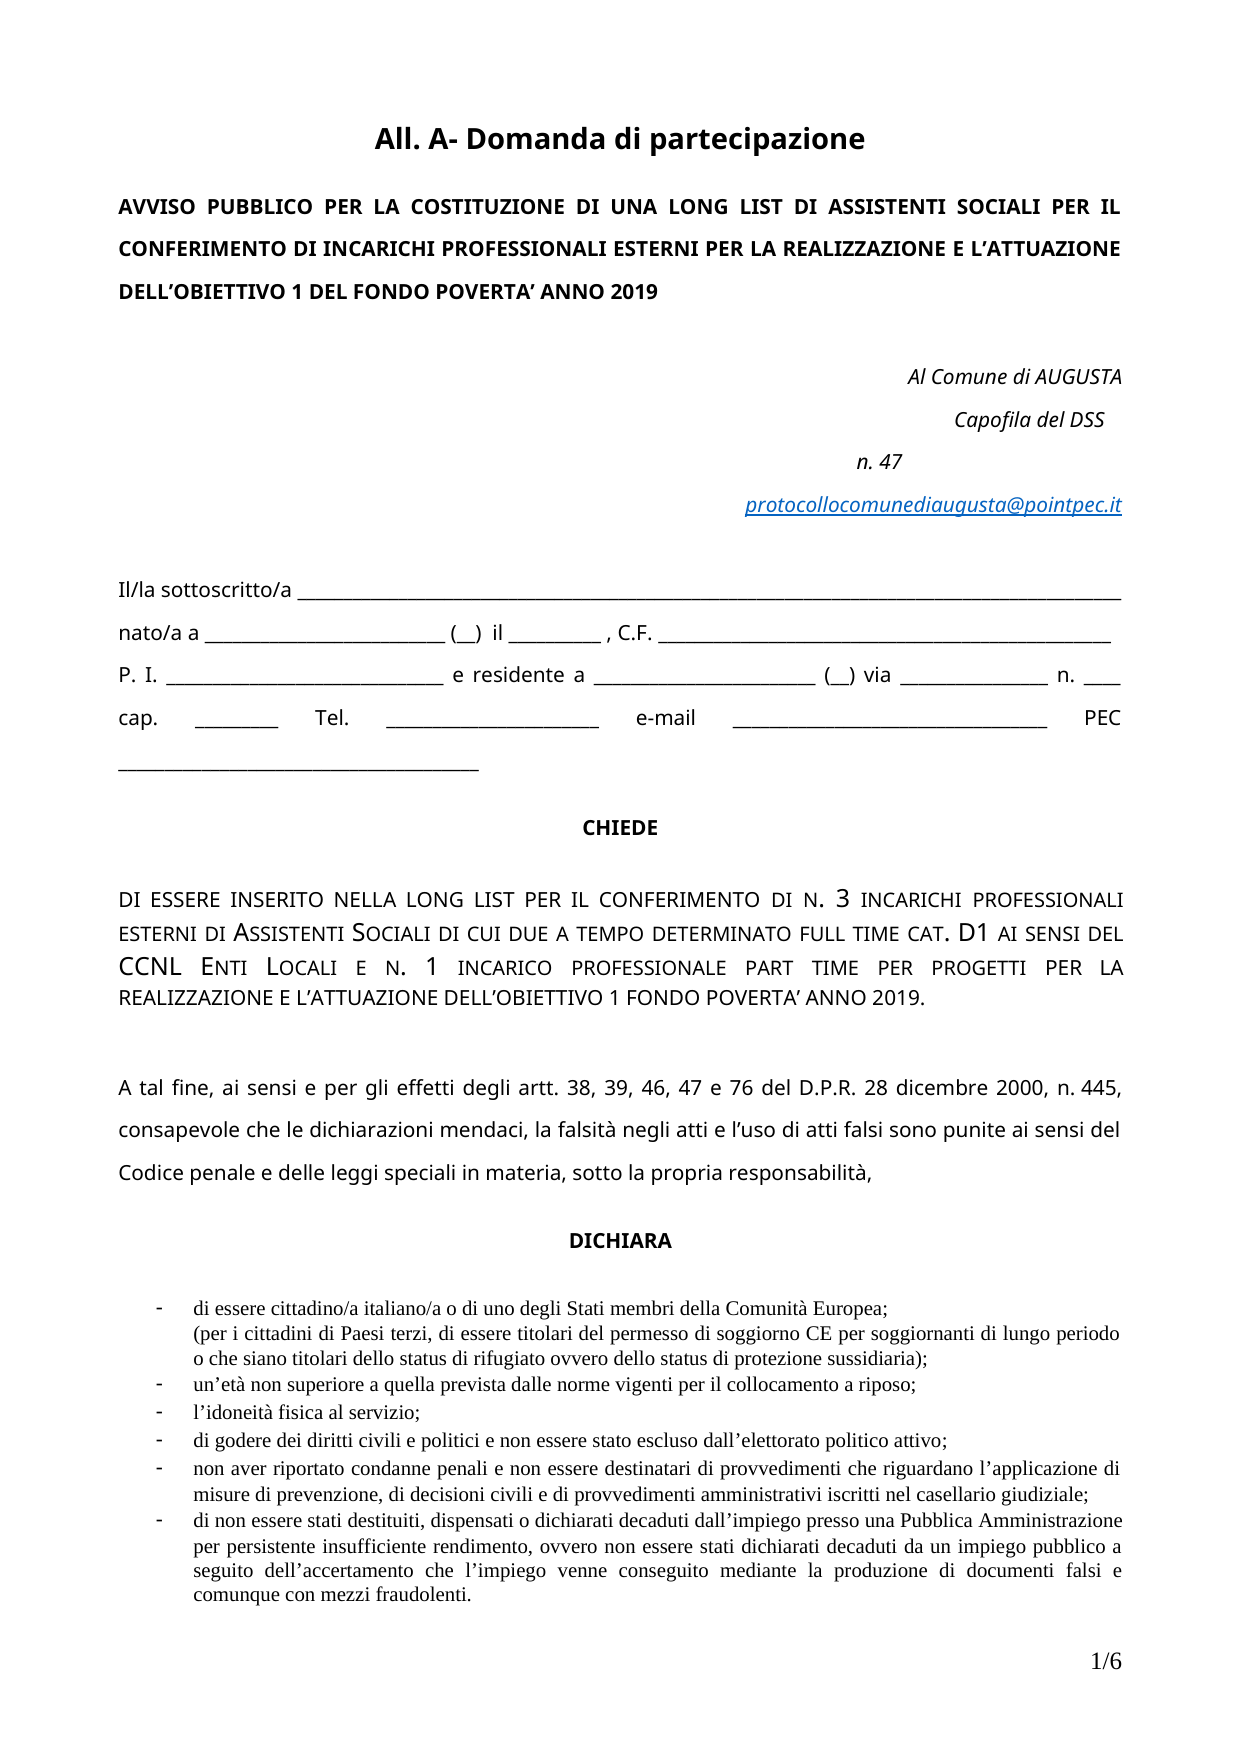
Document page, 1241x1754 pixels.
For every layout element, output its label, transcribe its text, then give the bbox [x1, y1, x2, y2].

list di godere dei diritti civili e politici e non essere stato escluso dall’elettorato politico attivo; [156, 1426, 1122, 1453]
text Al Comune di AUGUSTA [118, 362, 1122, 391]
list di essere cittadino/a italiano/a o di uno degli Stati membri della Comunità Europea; [156, 1293, 1122, 1321]
text nato/a a __________________________ (__) il __________ , C.F. [118, 618, 1122, 646]
list l’idoneità fisica al servizio; [156, 1397, 1122, 1426]
text Il/la sottoscritto/a [118, 575, 1122, 604]
list non aver riportato condanne penali e non essere destinatari di provvedimenti che riguardano l’applicazione di misure di prevenzione, di decisioni civili e di provvedimenti amministrativi iscritti nel casellario giudiziale; [156, 1453, 1122, 1506]
text DICHIARA [118, 1226, 1122, 1254]
text AVVISO PUBBLICO PER LA COSTITUZIONE DI UNA LONG LIST DI ASSISTENTI SOCIALI PER IL CONFERIMENTO DI INCARICHI PROFESSIONALI ESTERNI PER LA REALIZZAZIONE E L’ATTUAZIONE DELL’OBIETTIVO 1 DEL FONDO POVERTA’ ANNO 2019 [118, 192, 1122, 306]
list di non essere stati destituiti, dispensati o dichiarati decaduti dall’impiego presso una Pubblica Amministrazione per persistente insufficiente rendimento, ovvero non essere stati dichiarati decaduti da un impiego pubblico a seguito dell’accertamento che l’impiego venne conseguito mediante la produzione di documenti falsi e comunque con mezzi fraudolenti. [156, 1506, 1123, 1606]
list un’età non superiore a quella prevista dalle norme vigenti per il collocamento a riposo; [156, 1369, 1122, 1397]
text (per i cittadini di Paesi terzi, di essere titolari del permesso di soggiorno CE per soggiornanti di lungo periodo o che siano titolari dello status di rifugiato ovvero dello status di protezione sussidiaria); [193, 1321, 1122, 1369]
text protocollocomunediaugusta@pointpec.it [118, 490, 1122, 518]
text DI ESSERE INSERITO NELLA LONG LIST PER IL CONFERIMENTO di n. 3 incarichi professionali esterni di Assistenti Sociali di cui due a tempo determinato full time cat. D1 ai sensi del CCNL Enti Locali e n. 1 incarico professionale part time per progetti PER LA REALIZZAZIONE E L’ATTUAZIONE DELL’OBIETTIVO 1 FONDO POVERTA’ ANNO 2019. [118, 881, 1123, 1012]
text CHIEDE [118, 813, 1122, 842]
text P. I. ______________________________ e residente a ________________________ (__) via ________________ n. ____ cap. _________ Tel. _______________________ e-mail __________________________________ PEC _______________________________________ [118, 661, 1122, 774]
text All. A- Domanda di partecipazione [118, 118, 1122, 158]
text Capofila del DSS n. 47 [856, 405, 1122, 476]
text A tal fine, ai sensi e per gli effetti degli artt. 38, 39, 46, 47 e 76 del D.P.R. 28 dicembre 2000, n. 445, consapevole che le dichiarazioni mendaci, la falsità negli atti e l’uso di atti falsi sono punite ai sensi del Codice penale e delle leggi speciali in materia, sotto la propria responsabilità, [118, 1073, 1122, 1187]
